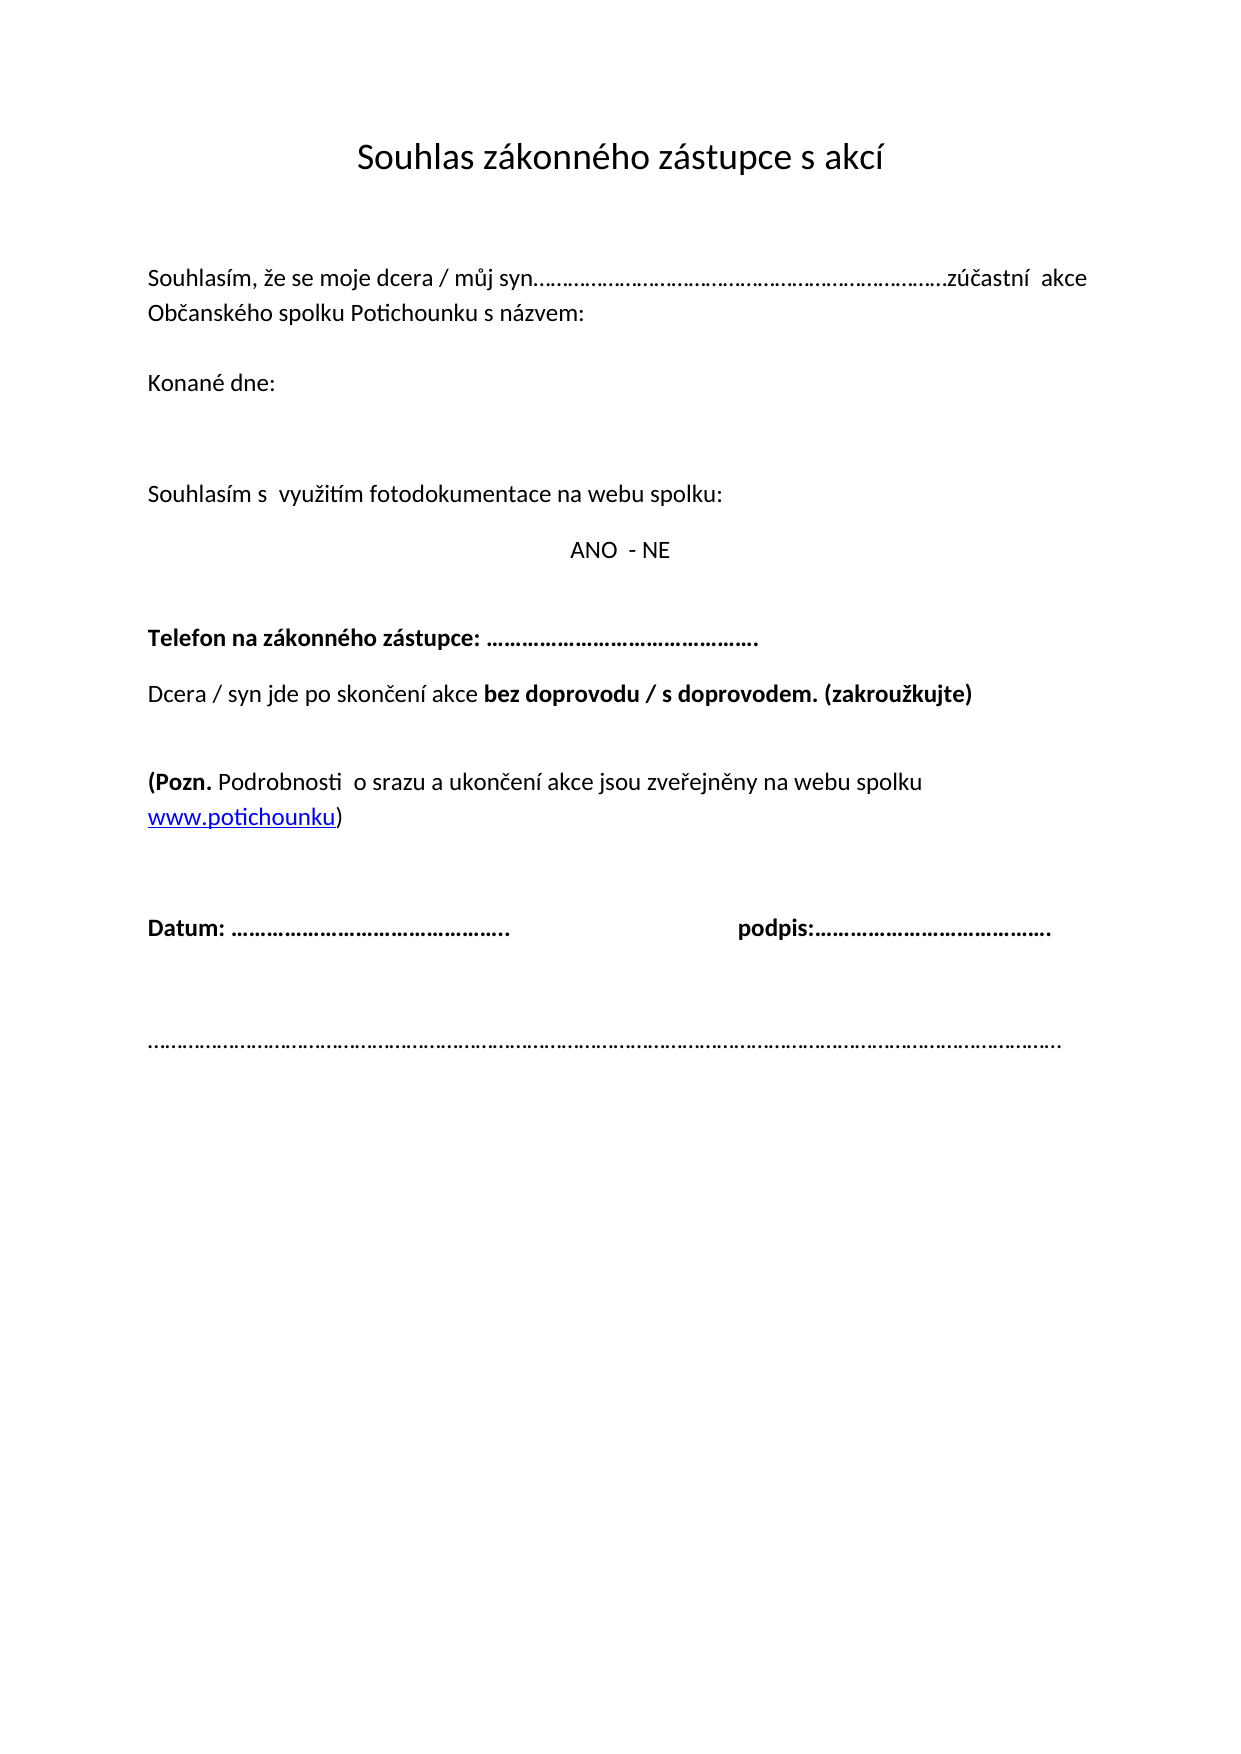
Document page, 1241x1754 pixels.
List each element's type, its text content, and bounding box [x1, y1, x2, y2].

text (Pozn. Podrobnosti o srazu a ukončení akce jsou zveřejněny na webu spolku www.potichounku) [148, 766, 1093, 831]
text …………………………………………………………………………………………………………………………………………… [148, 1024, 1093, 1054]
text Telefon na zákonného zástupce: ………………………………………. [148, 622, 1093, 653]
text Dcera / syn jde po skončení akce bez doprovodu / s doprovodem. (zakroužkujte) [148, 678, 1093, 741]
text Souhlasím s využitím fotodokumentace na webu spolku: [148, 479, 1093, 509]
text Souhlas zákonného zástupce s akcí [148, 133, 1093, 178]
text Datum: ……………………………………….. podpis:…………………………………. [148, 912, 1093, 943]
text ANO - NE [148, 534, 1093, 597]
text Souhlasím, že se moje dcera / můj syn………………………………………………………………zúčastní akce Občanského spolku Potichounku s názvem: Konané dne: [148, 262, 1093, 397]
